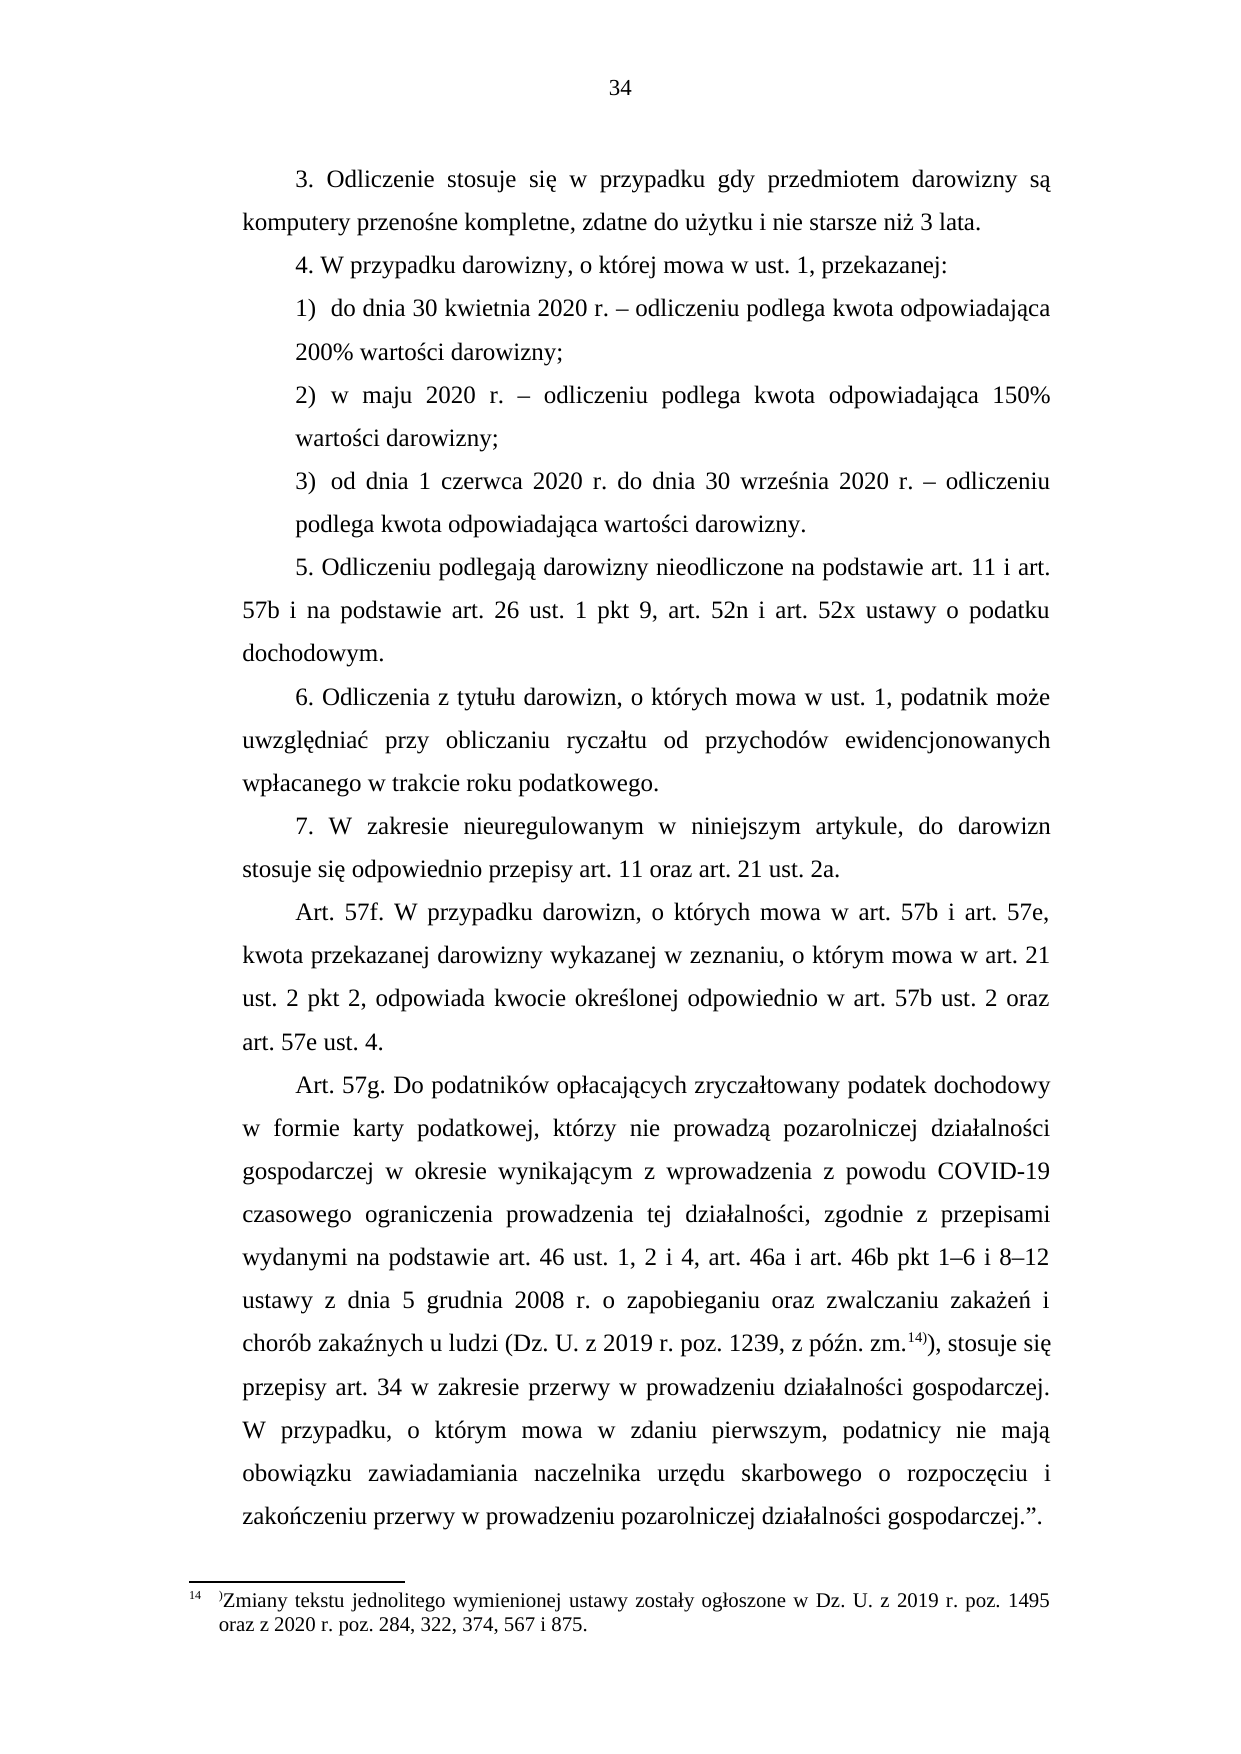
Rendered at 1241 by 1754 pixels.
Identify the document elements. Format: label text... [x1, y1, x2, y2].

text 3. Odliczenie stosuje się w przypadku gdy przedmiotem darowizny są komputery przenośne kompletne, zdatne do użytku i nie starsze niż 3 lata. [242, 164, 1051, 236]
text 3) od dnia 1 czerwca 2020 r. do dnia 30 września 2020 r. – odliczeniu podlega kwota odpowiadająca wartości darowizny. [295, 466, 1051, 538]
text 1) do dnia 30 kwietnia 2020 r. – odliczeniu podlega kwota odpowiadająca 200% wartości darowizny; [295, 293, 1051, 365]
text Art. 57f. W przypadku darowizn, o których mowa w art. 57b i art. 57e, kwota przekazanej darowizny wykazanej w zeznaniu, o którym mowa w art. 21 ust. 2 pkt 2, odpowiada kwocie określonej odpowiednio w art. 57b ust. 2 oraz art. 57e ust. 4. [242, 897, 1051, 1055]
text 7. W zakresie nieuregulowanym w niniejszym artykule, do darowizn stosuje się odpowiednio przepisy art. 11 oraz art. 21 ust. 2a. [242, 811, 1051, 883]
text Art. 57g. Do podatników opłacających zryczałtowany podatek dochodowy w formie karty podatkowej, którzy nie prowadzą pozarolniczej działalności gospodarczej w okresie wynikającym z wprowadzenia z powodu COVID-19 czasowego ograniczenia prowadzenia tej działalności, zgodnie z przepisami wydanymi na podstawie art. 46 ust. 1, 2 i 4, art. 46a i art. 46b pkt 1–6 i 8–12 ustawy z dnia 5 grudnia 2008 r. o zapobieganiu oraz zwalczaniu zakażeń i chorób zakaźnych u ludzi (Dz. U. z 2019 r. poz. 1239, z późn. zm.)), stosuje się przepisy art. 34 w zakresie przerwy w prowadzeniu działalności gospodarczej. W przypadku, o którym mowa w zdaniu pierwszym, podatnicy nie mają obowiązku zawiadamiania naczelnika urzędu skarbowego o rozpoczęciu i zakończeniu przerwy w prowadzeniu pozarolniczej działalności gospodarczej.”. [242, 1070, 1051, 1530]
text 4. W przypadku darowizny, o której mowa w ust. 1, przekazanej: [242, 250, 1051, 279]
text 6. Odliczenia z tytułu darowizn, o których mowa w ust. 1, podatnik może uwzględniać przy obliczaniu ryczałtu od przychodów ewidencjonowanych wpłacanego w trakcie roku podatkowego. [242, 682, 1051, 797]
text 5. Odliczeniu podlegają darowizny nieodliczone na podstawie art. 11 i art. 57b i na podstawie art. 26 ust. 1 pkt 9, art. 52n i art. 52x ustawy o podatku dochodowym. [242, 552, 1051, 667]
text 2) w maju 2020 r. – odliczeniu podlega kwota odpowiadająca 150% wartości darowizny; [295, 380, 1051, 452]
